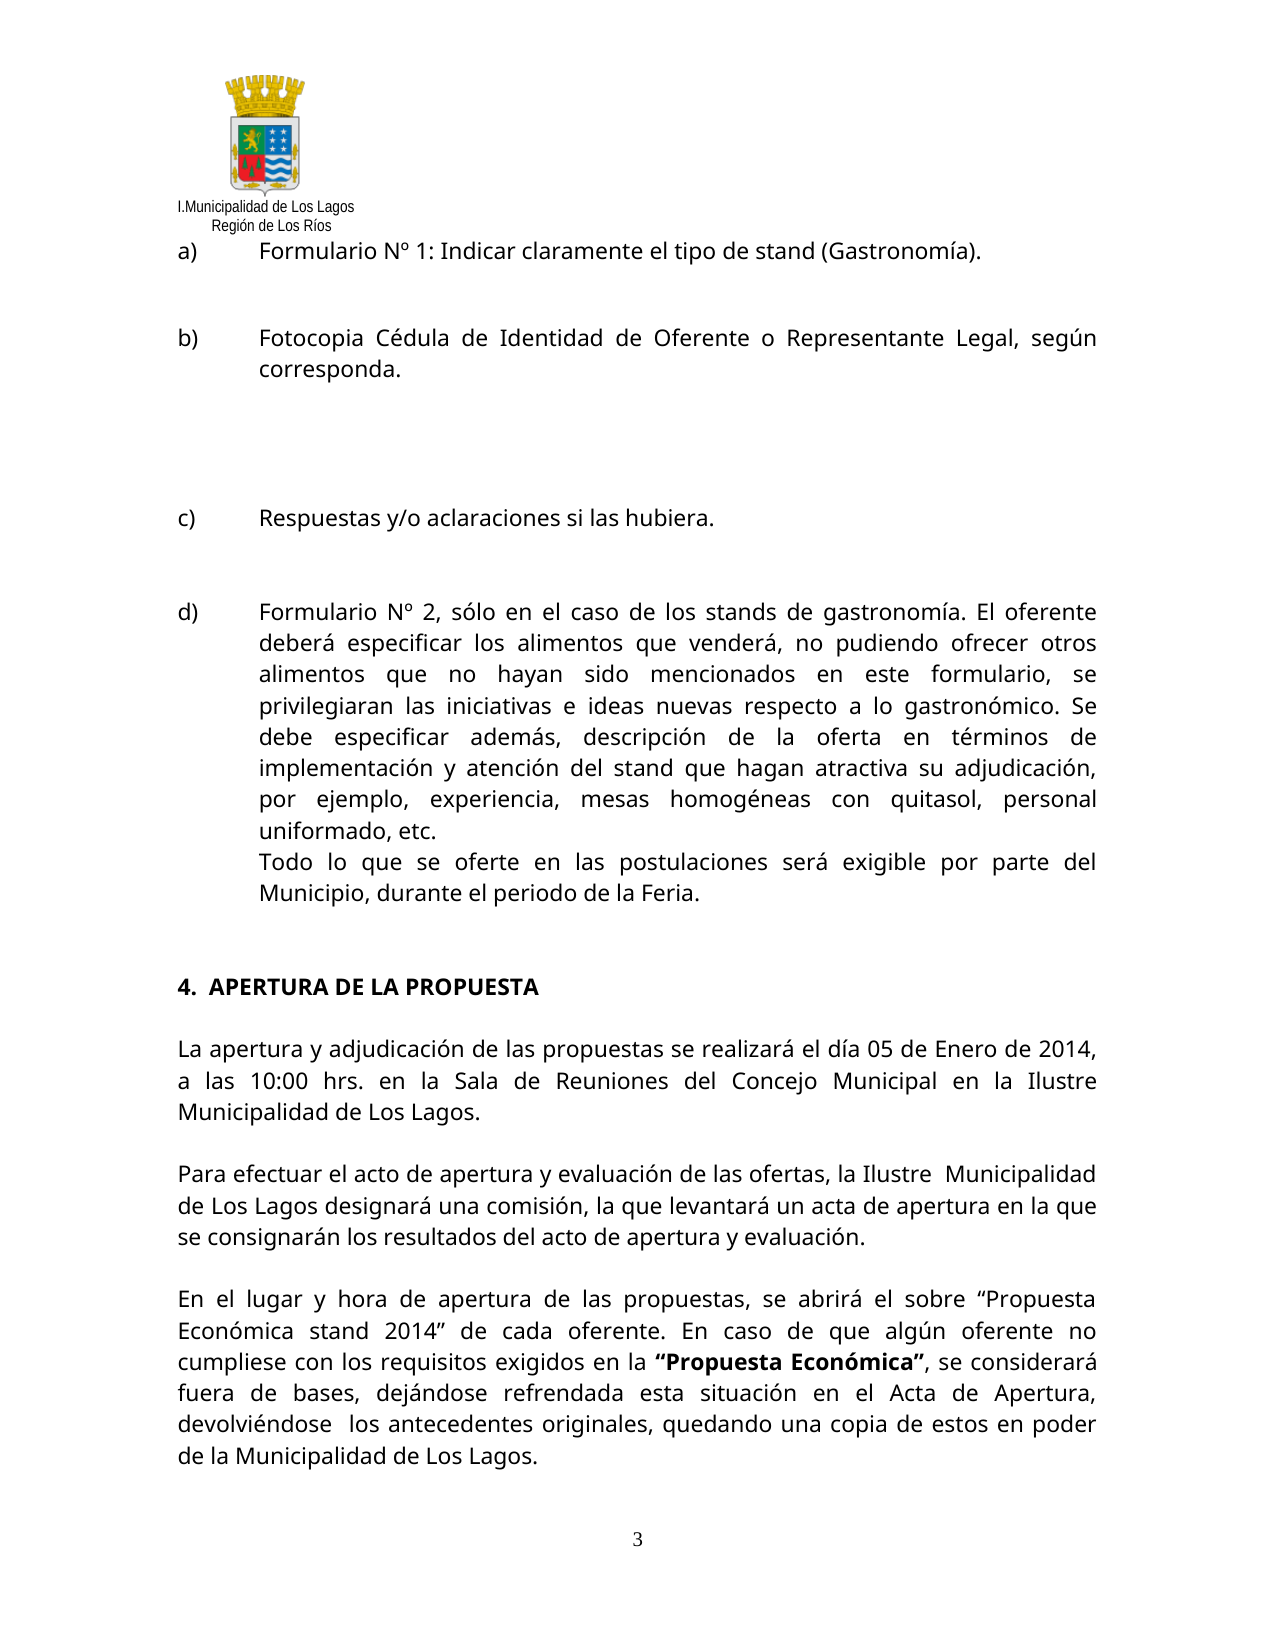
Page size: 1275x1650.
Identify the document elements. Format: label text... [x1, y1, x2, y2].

list Formulario Nº 1: Indicar claramente el tipo de stand (Gastronomía). [177, 235, 1098, 266]
list Formulario Nº 2, sólo en el caso de los stands de gastronomía. El oferente deberá especificar los alimentos que venderá, no pudiendo ofrecer otros alimentos que no hayan sido mencionados en este formulario, se privilegiaran las iniciativas e ideas nuevas respecto a lo gastronómico. Se debe especificar además, descripción de la oferta en términos de implementación y atención del stand que hagan atractiva su adjudicación, por ejemplo, experiencia, mesas homogéneas con quitasol, personal uniformado, etc. [177, 596, 1098, 846]
text Para efectuar el acto de apertura y evaluación de las ofertas, la Ilustre Municipalidad de Los Lagos designará una comisión, la que levantará un acta de apertura en la que se consignarán los resultados del acto de apertura y evaluación. [177, 1158, 1098, 1252]
list Respuestas y/o aclaraciones si las hubiera. [177, 502, 1098, 533]
picture [224, 75, 305, 197]
text 4. APERTURA DE LA PROPUESTA [177, 971, 1098, 1002]
text En el lugar y hora de apertura de las propuestas, se abrirá el sobre “Propuesta Económica stand 2014” de cada oferente. En caso de que algún oferente no cumpliese con los requisitos exigidos en la “Propuesta Económica”, se considerará fuera de bases, dejándose refrendada esta situación en el Acta de Apertura, devolviéndose los antecedentes originales, quedando una copia de estos en poder de la Municipalidad de Los Lagos. [177, 1283, 1098, 1471]
list Fotocopia Cédula de Identidad de Oferente o Representante Legal, según corresponda. [177, 322, 1098, 384]
text Todo lo que se oferte en las postulaciones será exigible por parte del Municipio, durante el periodo de la Feria. [258, 846, 1098, 908]
text La apertura y adjudicación de las propuestas se realizará el día 05 de Enero de 2014, a las 10:00 hrs. en de Reuniones del Concejo Municipal en la Ilustre Municipalidad de Los Lagos. [177, 1033, 1098, 1127]
